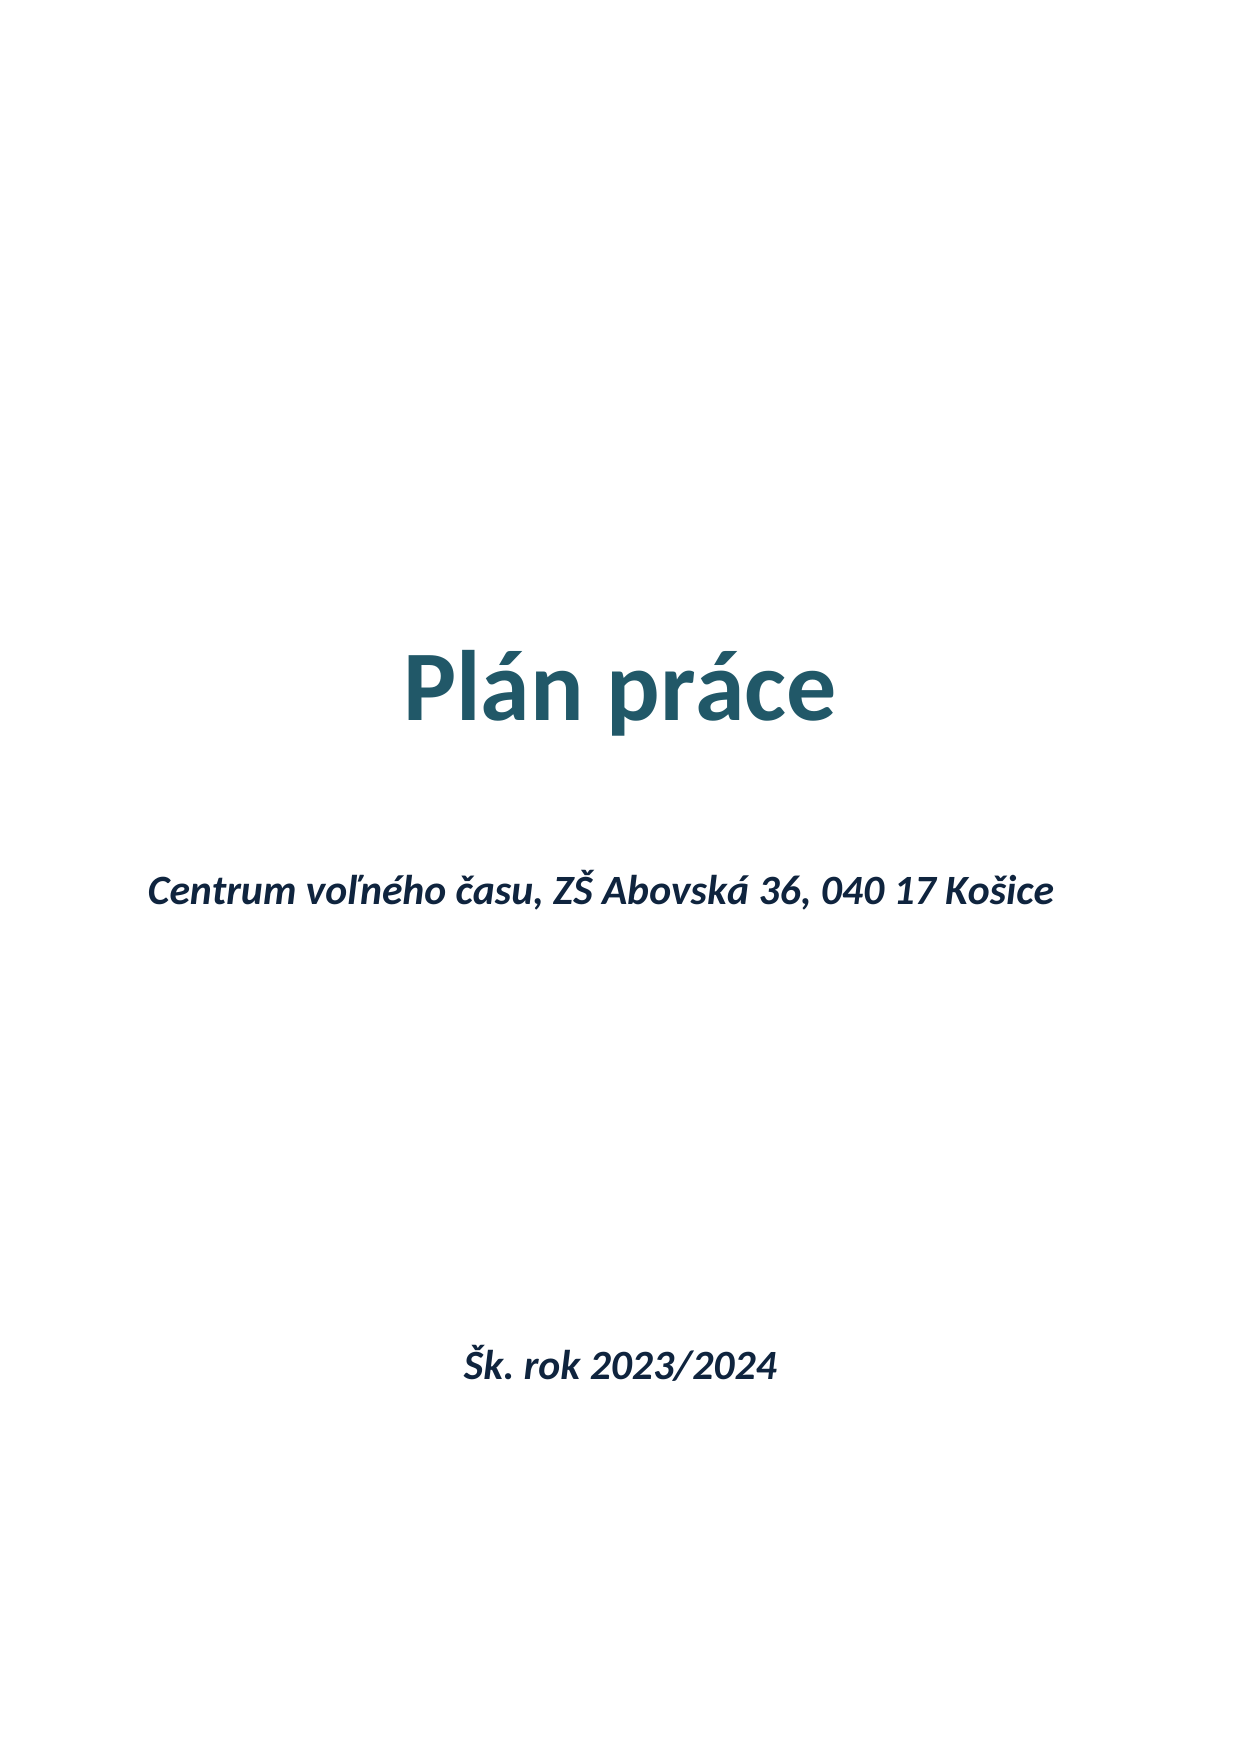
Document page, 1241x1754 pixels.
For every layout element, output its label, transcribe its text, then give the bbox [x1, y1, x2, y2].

text Plán práce [148, 623, 1093, 745]
text Šk. rok 2023/2024 [148, 1339, 1093, 1390]
text Centrum voľného času, ZŠ Abovská 36, 040 17 Košice [148, 864, 1093, 914]
